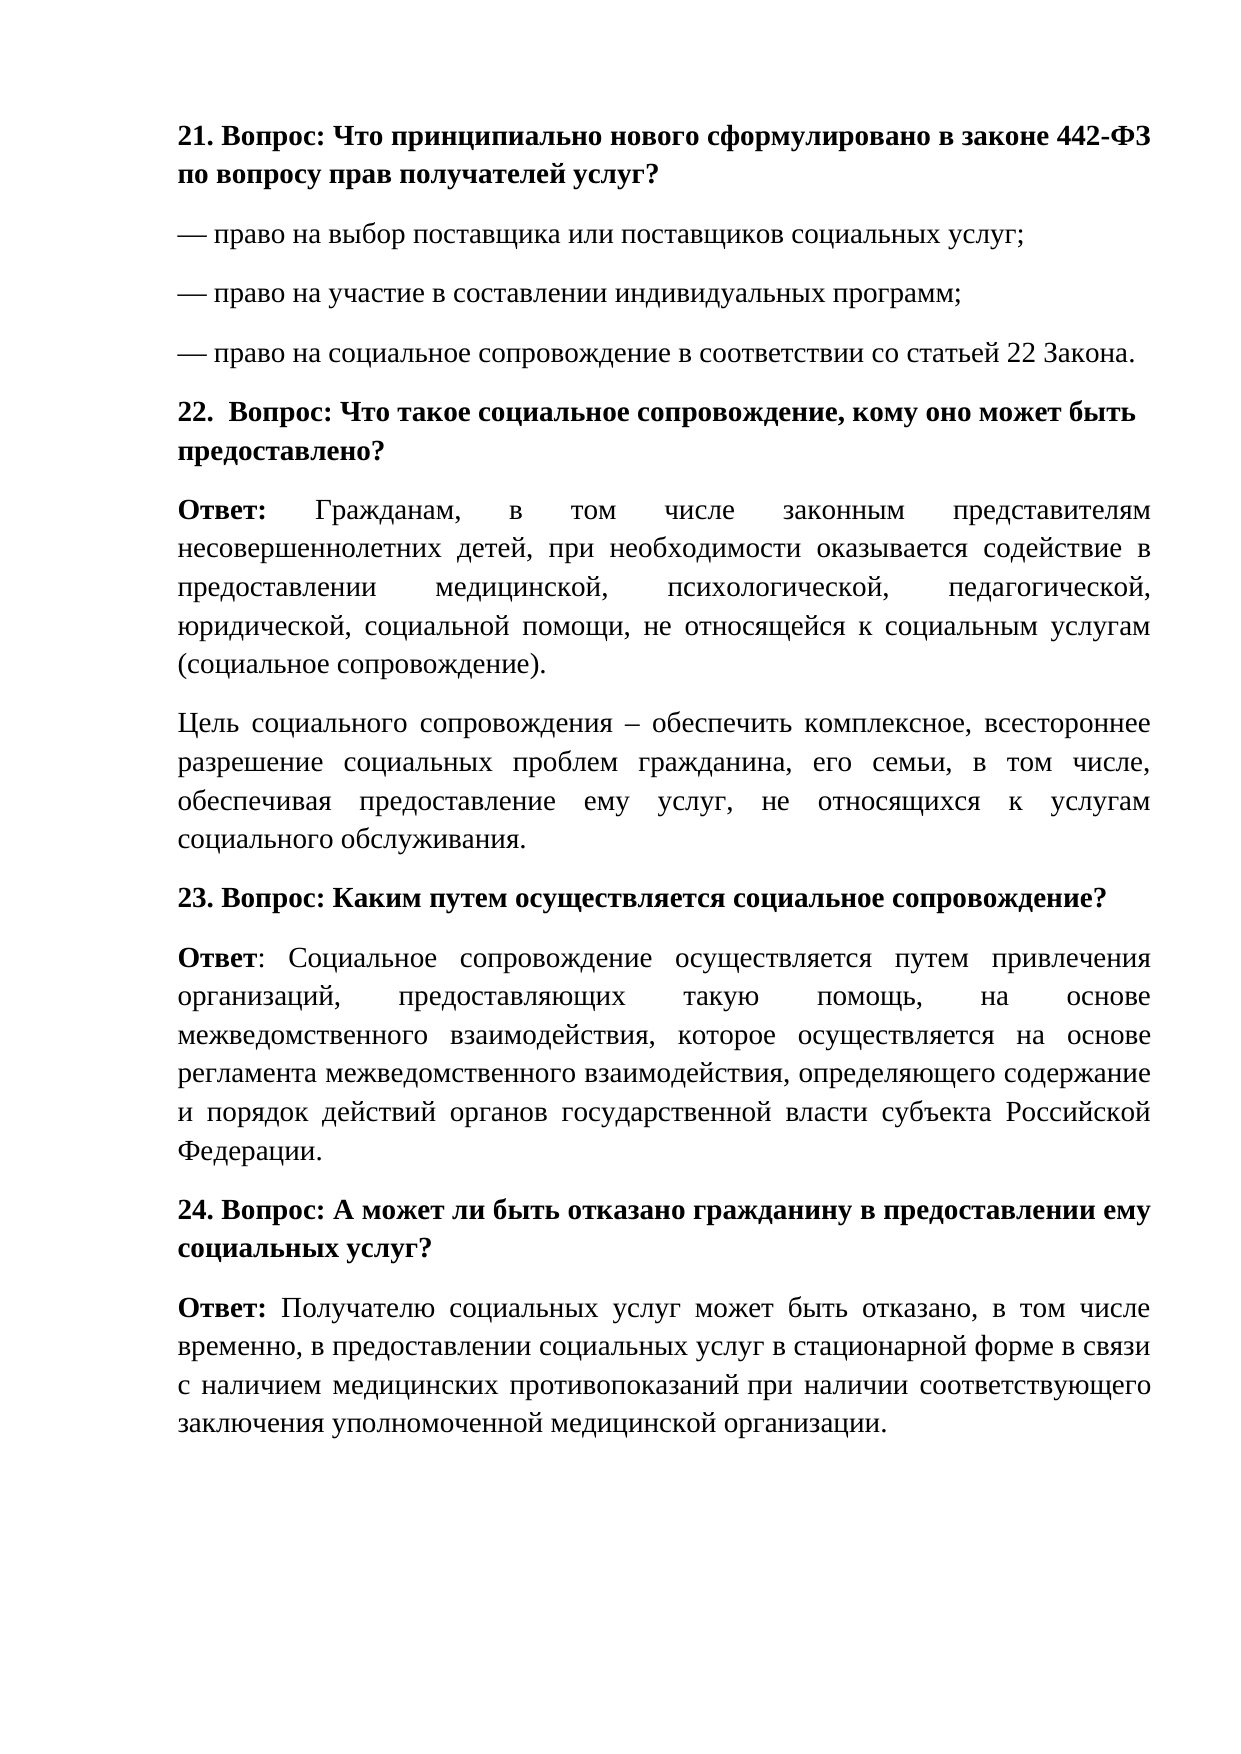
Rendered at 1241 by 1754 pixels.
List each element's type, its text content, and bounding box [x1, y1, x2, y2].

text 24. Вопрос: А может ли быть отказано гражданину в предоставлении ему социальных услуг? [177, 1192, 1152, 1264]
text 23. Вопрос: Каким путем осуществляется социальное сопровождение? [177, 881, 1152, 914]
text Цель социального сопровождения – обеспечить комплексное, всестороннее разрешение социальных проблем гражданина, его семьи, в том числе, обеспечивая предоставление ему услуг, не относящихся к услугам социального обслуживания. [177, 706, 1152, 855]
text — право на выбор поставщика или поставщиков социальных услуг; [177, 216, 1152, 249]
text 22. Вопрос: Что такое социальное сопровождение, кому оно может быть предоставлено? [177, 394, 1152, 466]
text Ответ: Получателю социальных услуг может быть отказано, в том числе временно, в предоставлении социальных услуг в стационарной форме в связи с наличием медицинских противопоказаний при наличии соответствующего заключения уполномоченной медицинской организации. [177, 1290, 1152, 1439]
text Ответ: Гражданам, в том числе законным представителям несовершеннолетних детей, при необходимости оказывается содействие в предоставлении медицинской, психологической, педагогической, юридической, социальной помощи, не относящейся к социальным услугам (социальное сопровождение). [177, 492, 1152, 680]
text 21. Вопрос: Что принципиально нового сформулировано в законе 442-ФЗ по вопросу прав получателей услуг? [177, 118, 1152, 190]
text Ответ: Социальное сопровождение осуществляется путем привлечения организаций, предоставляющих такую помощь, на основе межведомственного взаимодействия, которое осуществляется на основе регламента межведомственного взаимодействия, определяющего содержание и порядок действий органов государственной власти субъекта Российской Федерации. [177, 940, 1152, 1166]
text — право на социальное сопровождение в соответствии со статьей 22 Закона. [177, 335, 1152, 368]
text — право на участие в составлении индивидуальных программ; [177, 275, 1152, 309]
